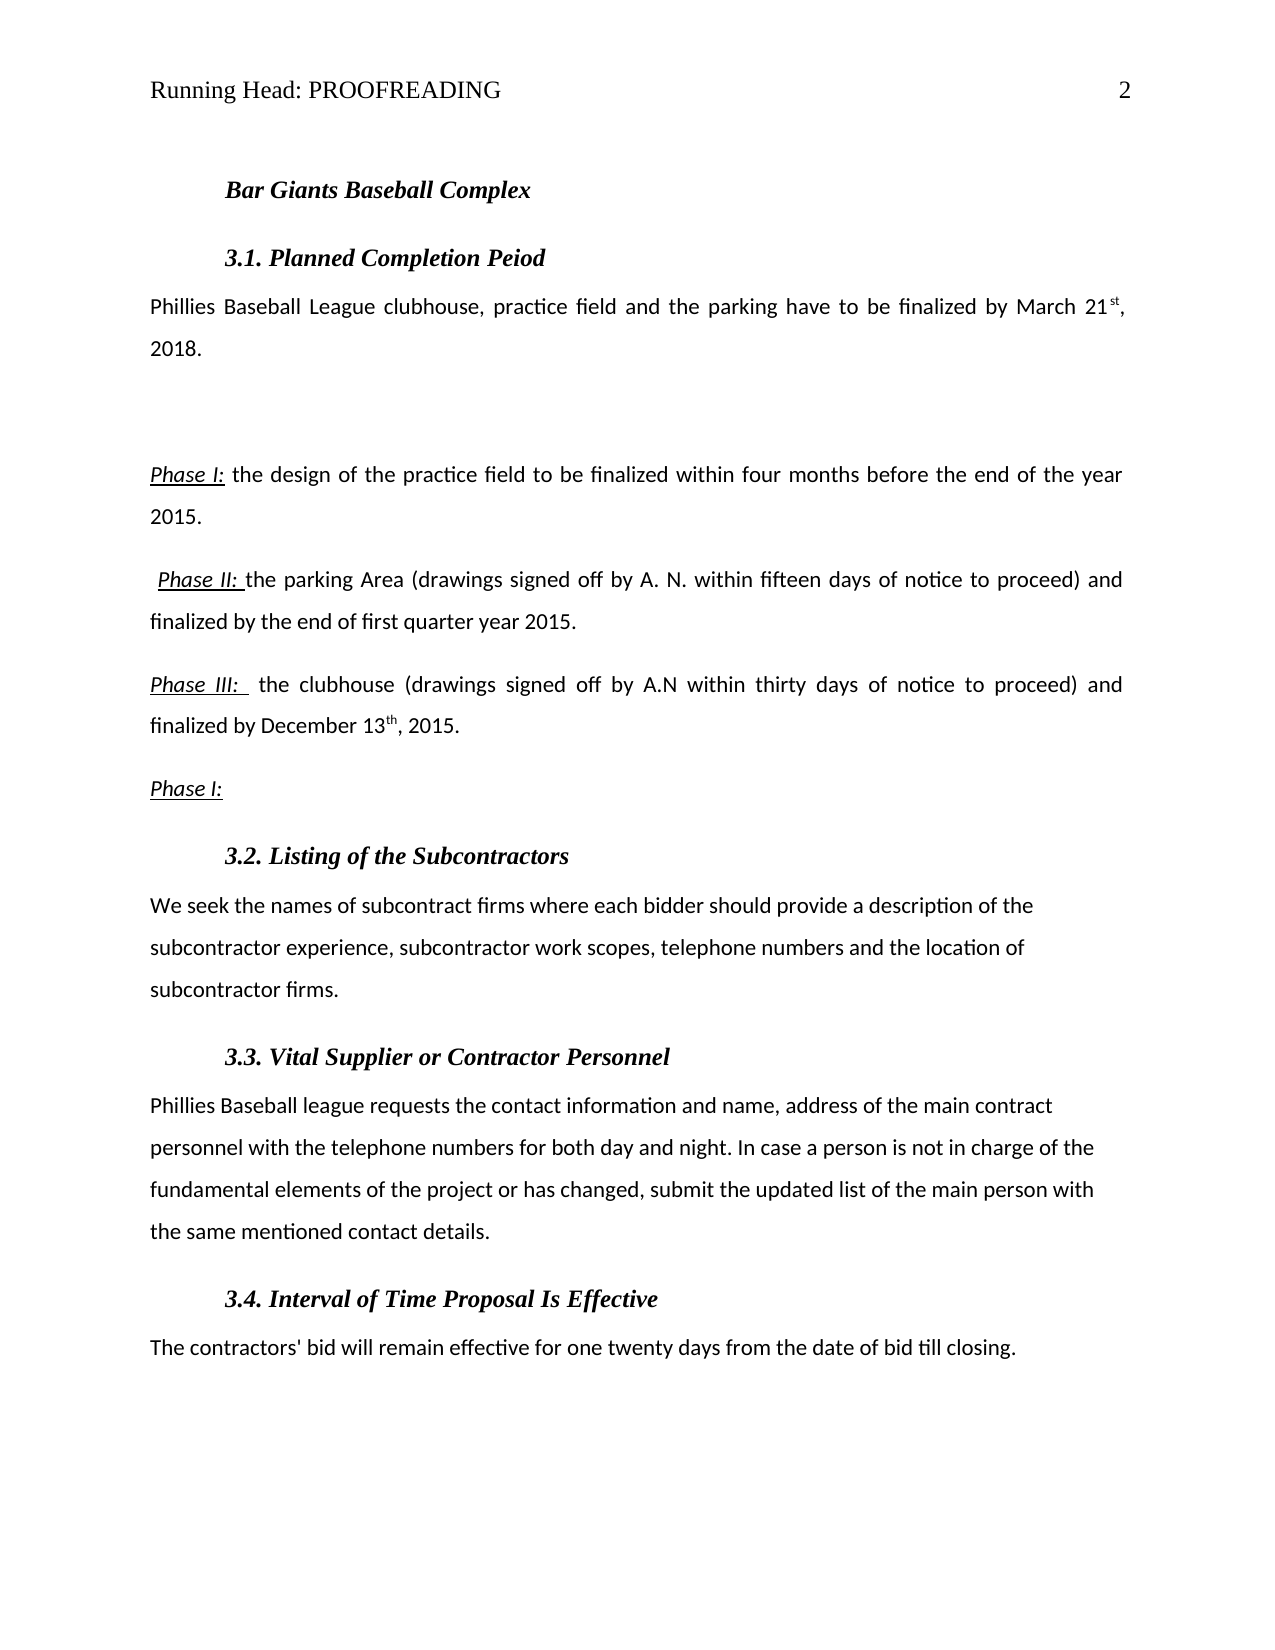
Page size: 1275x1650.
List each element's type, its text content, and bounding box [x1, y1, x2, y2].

text We seek the names of subcontract firms where each bidder should provide a description of the subcontractor experience, subcontractor work scopes, telephone numbers and the location of subcontractor firms. [150, 891, 1125, 1003]
subtitle 3.1. Planned Completion Peiod [225, 243, 1125, 272]
text Phase I: [150, 774, 1125, 802]
subtitle 3.2. Listing of the Subcontractors [225, 841, 1125, 870]
subtitle 3.4. Interval of Time Proposal Is Effective [225, 1284, 1125, 1313]
subtitle 3.3. Vital Supplier or Contractor Personnel [225, 1042, 1125, 1071]
text Phase III: the clubhouse (drawings signed off by A.N within thirty days of notice to proceed) and finalized by December 13th, 2015. [150, 670, 1125, 740]
text Phase II: the parking Area (drawings signed off by A. N. within fifteen days of notice to proceed) and finalized by the end of first quarter year 2015. [150, 565, 1125, 635]
text Phillies Baseball League clubhouse, practice field and the parking have to be finalized by March 21st, 2018. [150, 292, 1125, 362]
subtitle Bar Giants Baseball Complex [225, 175, 1125, 204]
text Phase I: the design of the practice field to be finalized within four months before the end of the year 2015. [150, 460, 1125, 530]
text The contractors' bid will remain effective for one twenty days from the date of bid till closing. [150, 1333, 1125, 1361]
text Phillies Baseball league requests the contact information and name, address of the main contract personnel with the telephone numbers for both day and night. In case a person is not in charge of the fundamental elements of the project or has changed, submit the updated list of the main person with the same mentioned contact details. [150, 1091, 1125, 1245]
